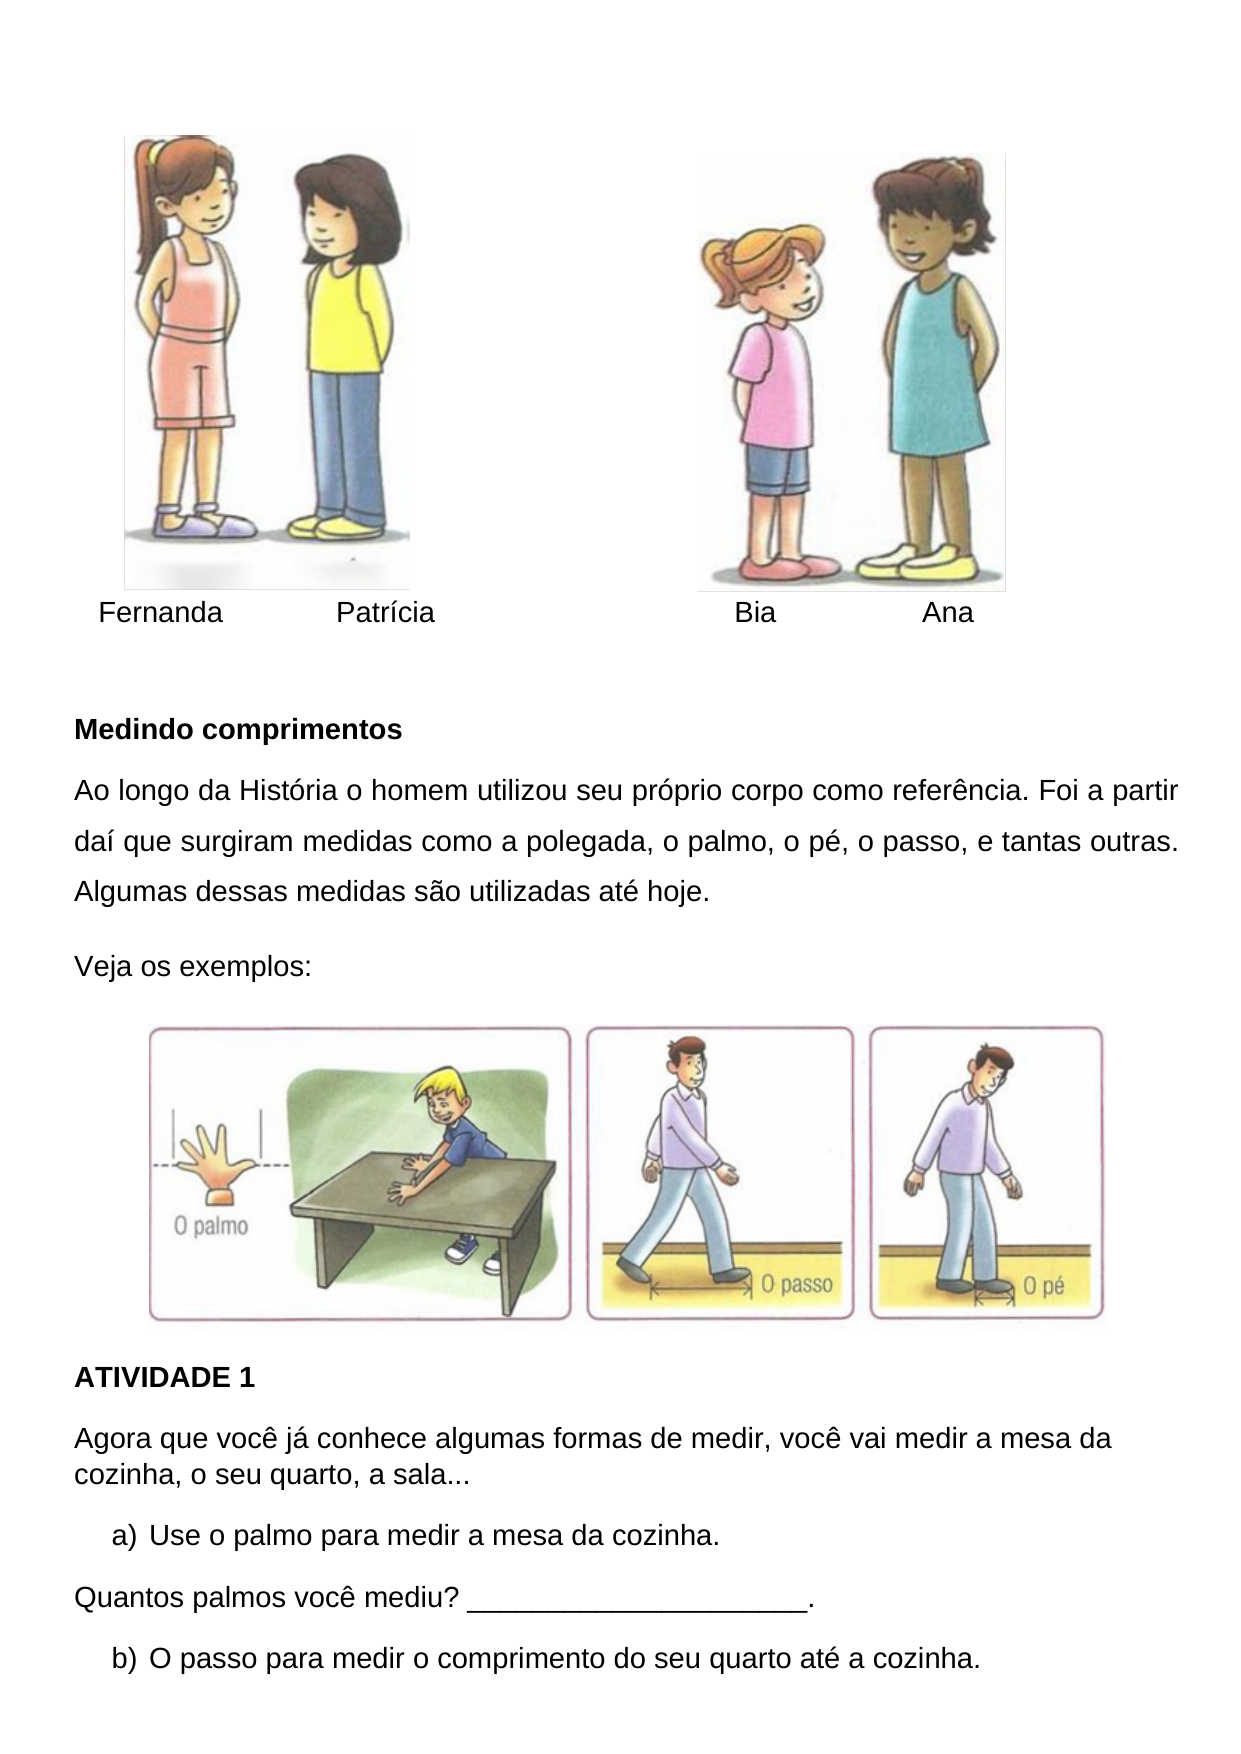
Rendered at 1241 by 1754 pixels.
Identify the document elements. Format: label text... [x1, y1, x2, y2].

picture [148, 1024, 1107, 1333]
text Medindo comprimentos [74, 712, 1181, 746]
list Use o palmo para medir a mesa da cozinha. [111, 1518, 1181, 1552]
text Agora que você já conhece algumas formas de medir, você vai medir a mesa da cozinha, o seu quarto, a sala... [74, 1421, 1181, 1491]
text Ao longo da História o homem utilizou seu próprio corpo como referência. Foi a partir daí que surgiram medidas como a polegada, o palmo, o pé, o passo, e tantas outras. Algumas dessas medidas são utilizadas até hoje. [74, 773, 1181, 907]
picture [123, 135, 410, 593]
text ATIVIDADE 1 [74, 1360, 1181, 1393]
text Veja os exemplos: [74, 949, 1181, 983]
picture [697, 153, 1007, 593]
list O passo para medir o comprimento do seu quarto até a cozinha. [111, 1641, 1181, 1674]
text Quantos palmos você mediu? _____________________. [74, 1579, 1181, 1613]
